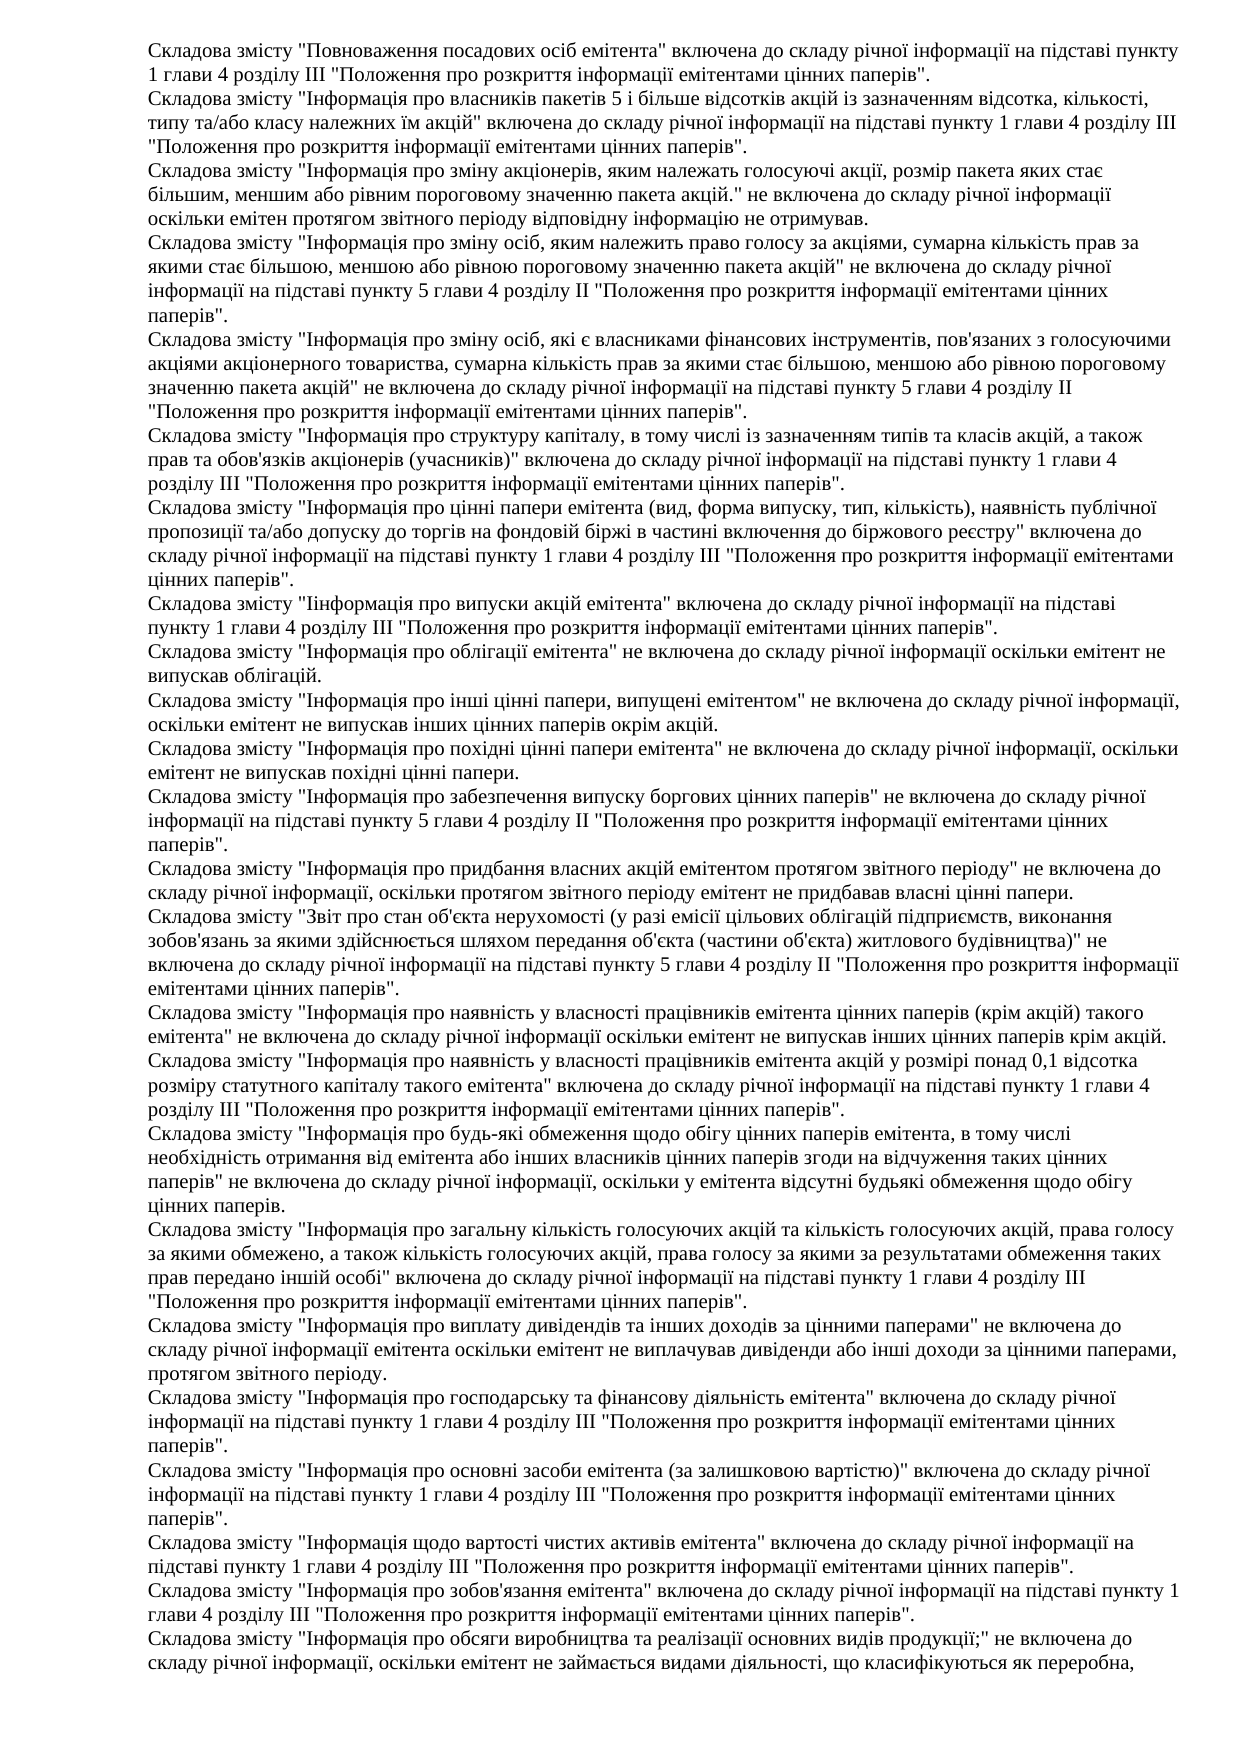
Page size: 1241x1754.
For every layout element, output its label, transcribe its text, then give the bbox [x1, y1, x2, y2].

text Cкладова змiсту "Iнформацiя про наявнiсть у власностi працiвникiв емiтента цiнних паперiв (крiм акцiй) такого емiтента" не включена до складу рiчної iнформацiї оскiльки емiтент не випускав iнших цiнних паперiв крiм акцiй. [148, 1000, 1181, 1048]
text Cкладова змiсту "Iнформацiя про власникiв пакетiв 5 i бiльше вiдсоткiв акцiй iз зазначенням вiдсотка, кiлькостi, типу та/або класу належних їм акцiй" включена до складу рiчної iнформацiї на пiдставi пункту 1 глави 4 роздiлу III "Положення про розкриття iнформацiї емiтентами цiнних паперiв". [148, 86, 1181, 158]
text Cкладова змiсту "Iнформацiя про змiну осiб, яким належить право голосу за акцiями, сумарна кiлькiсть прав за якими стає бiльшою, меншою або рiвною пороговому значенню пакета акцiй" не включена до складу рiчної iнформацiї на пiдставi пункту 5 глави 4 роздiлу II "Положення про розкриття iнформацiї емiтентами цiнних паперiв". [148, 230, 1181, 327]
text Cкладова змiсту "Iнформацiя про забезпечення випуску боргових цiнних паперiв" не включена до складу рiчної iнформацiї на пiдставi пункту 5 глави 4 роздiлу II "Положення про розкриття iнформацiї емiтентами цiнних паперiв". [148, 784, 1181, 856]
text Cкладова змiсту "Iнформацiя про основнi засоби емiтента (за залишковою вартiстю)" включена до складу рiчної iнформацiї на пiдставi пункту 1 глави 4 роздiлу III "Положення про розкриття iнформацiї емiтентами цiнних паперiв". [148, 1457, 1181, 1530]
text Cкладова змiсту "Iнформацiя про будь-якi обмеження щодо обiгу цiнних паперiв емiтента, в тому числi необхiднiсть отримання вiд емiтента або iнших власникiв цiнних паперiв згоди на вiдчуження таких цiнних паперiв" не включена до складу рiчної iнформацiї, оскiльки у емiтента вiдсутнi будьякi обмеження щодо обiгу цiнних паперiв. [148, 1121, 1181, 1217]
text Cкладова змiсту "Iнформацiя про цiннi папери емiтента (вид, форма випуску, тип, кiлькiсть), наявнiсть публiчної пропозицiї та/або допуску до торгiв на фондовiй бiржi в частинi включення до бiржового реєстру" включена до складу рiчної iнформацiї на пiдставi пункту 1 глави 4 роздiлу III "Положення про розкриття iнформацiї емiтентами цiнних паперiв". [148, 495, 1181, 591]
text Cкладова змiсту "Iнформацiя про похiднi цiннi папери емiтента" не включена до складу рiчної iнформацiї, оскiльки емiтент не випускав похiднi цiннi папери. [148, 736, 1181, 784]
text Cкладова змiсту "Iнформацiя про наявнiсть у власностi працiвникiв емiтента акцiй у розмiрi понад 0,1 вiдсотка розмiру статутного капiталу такого емiтента" включена до складу рiчної iнформацiї на пiдставi пункту 1 глави 4 роздiлу III "Положення про розкриття iнформацiї емiтентами цiнних паперiв". [148, 1048, 1181, 1121]
text Cкладова змiсту "Iiнформацiя про випуски акцiй емiтента" включена до складу рiчної iнформацiї на пiдставi пункту 1 глави 4 роздiлу III "Положення про розкриття iнформацiї емiтентами цiнних паперiв". [148, 591, 1181, 639]
text Cкладова змiсту "Iнформацiя про зобов'язання емiтента" включена до складу рiчної iнформацiї на пiдставi пункту 1 глави 4 роздiлу III "Положення про розкриття iнформацiї емiтентами цiнних паперiв". [148, 1578, 1181, 1626]
text Cкладова змiсту "Iнформацiя про змiну осiб, якi є власниками фiнансових iнструментiв, пов'язаних з голосуючими акцiями акцiонерного товариства, сумарна кiлькiсть прав за якими стає бiльшою, меншою або рiвною пороговому значенню пакета акцiй" не включена до складу рiчної iнформацiї на пiдставi пункту 5 глави 4 роздiлу II "Положення про розкриття iнформацiї емiтентами цiнних паперiв". [148, 327, 1181, 423]
text Cкладова змiсту "Звiт про стан об'єкта нерухомостi (у разi емiсiї цiльових облiгацiй пiдприємств, виконання зобов'язань за якими здiйснюється шляхом передання об'єкта (частини об'єкта) житлового будiвництва)" не включена до складу рiчної iнформацiї на пiдставi пункту 5 глави 4 роздiлу II "Положення про розкриття iнформацiї емiтентами цiнних паперiв". [148, 904, 1181, 1000]
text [148, 1626, 1181, 1674]
text Cкладова змiсту "Iнформацiя про загальну кiлькiсть голосуючих акцiй та кiлькiсть голосуючих акцiй, права голосу за якими обмежено, а також кiлькiсть голосуючих акцiй, права голосу за якими за результатами обмеження таких прав передано iншiй особi" включена до складу рiчної iнформацiї на пiдставi пункту 1 глави 4 роздiлу III "Положення про розкриття iнформацiї емiтентами цiнних паперiв". [148, 1217, 1181, 1313]
text Cкладова змiсту "Iнформацiя про iншi цiннi папери, випущенi емiтентом" не включена до складу рiчної iнформацiї, оскiльки емiтент не випускав iнших цiнних паперiв окрiм акцiй. [148, 687, 1181, 736]
text Cкладова змiсту "Iнформацiя про придбання власних акцiй емiтентом протягом звiтного перiоду" не включена до складу рiчної iнформацiї, оскiльки протягом звiтного перiоду емiтент не придбавав власнi цiннi папери. [148, 856, 1181, 904]
text Cкладова змiсту "Iнформацiя про виплату дивiдендiв та iнших доходiв за цiнними паперами" не включена до складу рiчної iнформацiї емiтента оскiльки емiтент не виплачував дивiденди або iншi доходи за цiнними паперами, протягом звiтного перiоду. [148, 1313, 1181, 1385]
text Cкладова змiсту "Iнформацiя про господарську та фiнансову дiяльнiсть емiтента" включена до складу рiчної iнформацiї на пiдставi пункту 1 глави 4 роздiлу III "Положення про розкриття iнформацiї емiтентами цiнних паперiв". [148, 1385, 1181, 1457]
text Cкладова змiсту "Iнформацiя про структуру капiталу, в тому числi iз зазначенням типiв та класiв акцiй, а також прав та обов'язкiв акцiонерiв (учасникiв)" включена до складу рiчної iнформацiї на пiдставi пункту 1 глави 4 роздiлу III "Положення про розкриття iнформацiї емiтентами цiнних паперiв". [148, 423, 1181, 495]
text Cкладова змiсту "Iнформацiя щодо вартостi чистих активiв емiтента" включена до складу рiчної iнформацiї на пiдставi пункту 1 глави 4 роздiлу III "Положення про розкриття iнформацiї емiтентами цiнних паперiв". [148, 1530, 1181, 1578]
text Cкладова змiсту "Iнформацiя про змiну акцiонерiв, яким належать голосуючi акцiї, розмiр пакета яких стає бiльшим, меншим або рiвним пороговому значенню пакета акцiй." не включена до складу рiчної iнформацiї оскiльки емiтен протягом звiтного перiоду вiдповiдну iнформацiю не отримував. [148, 158, 1181, 230]
text Cкладова змiсту "Повноваження посадових осiб емiтента" включена до складу рiчної iнформацiї на пiдставi пункту 1 глави 4 роздiлу III "Положення про розкриття iнформацiї емiтентами цiнних паперiв". [148, 38, 1181, 86]
text Cкладова змiсту "Iнформацiя про облiгацiї емiтента" не включена до складу рiчної iнформацiї оскiльки емiтент не випускав облiгацiй. [148, 639, 1181, 687]
